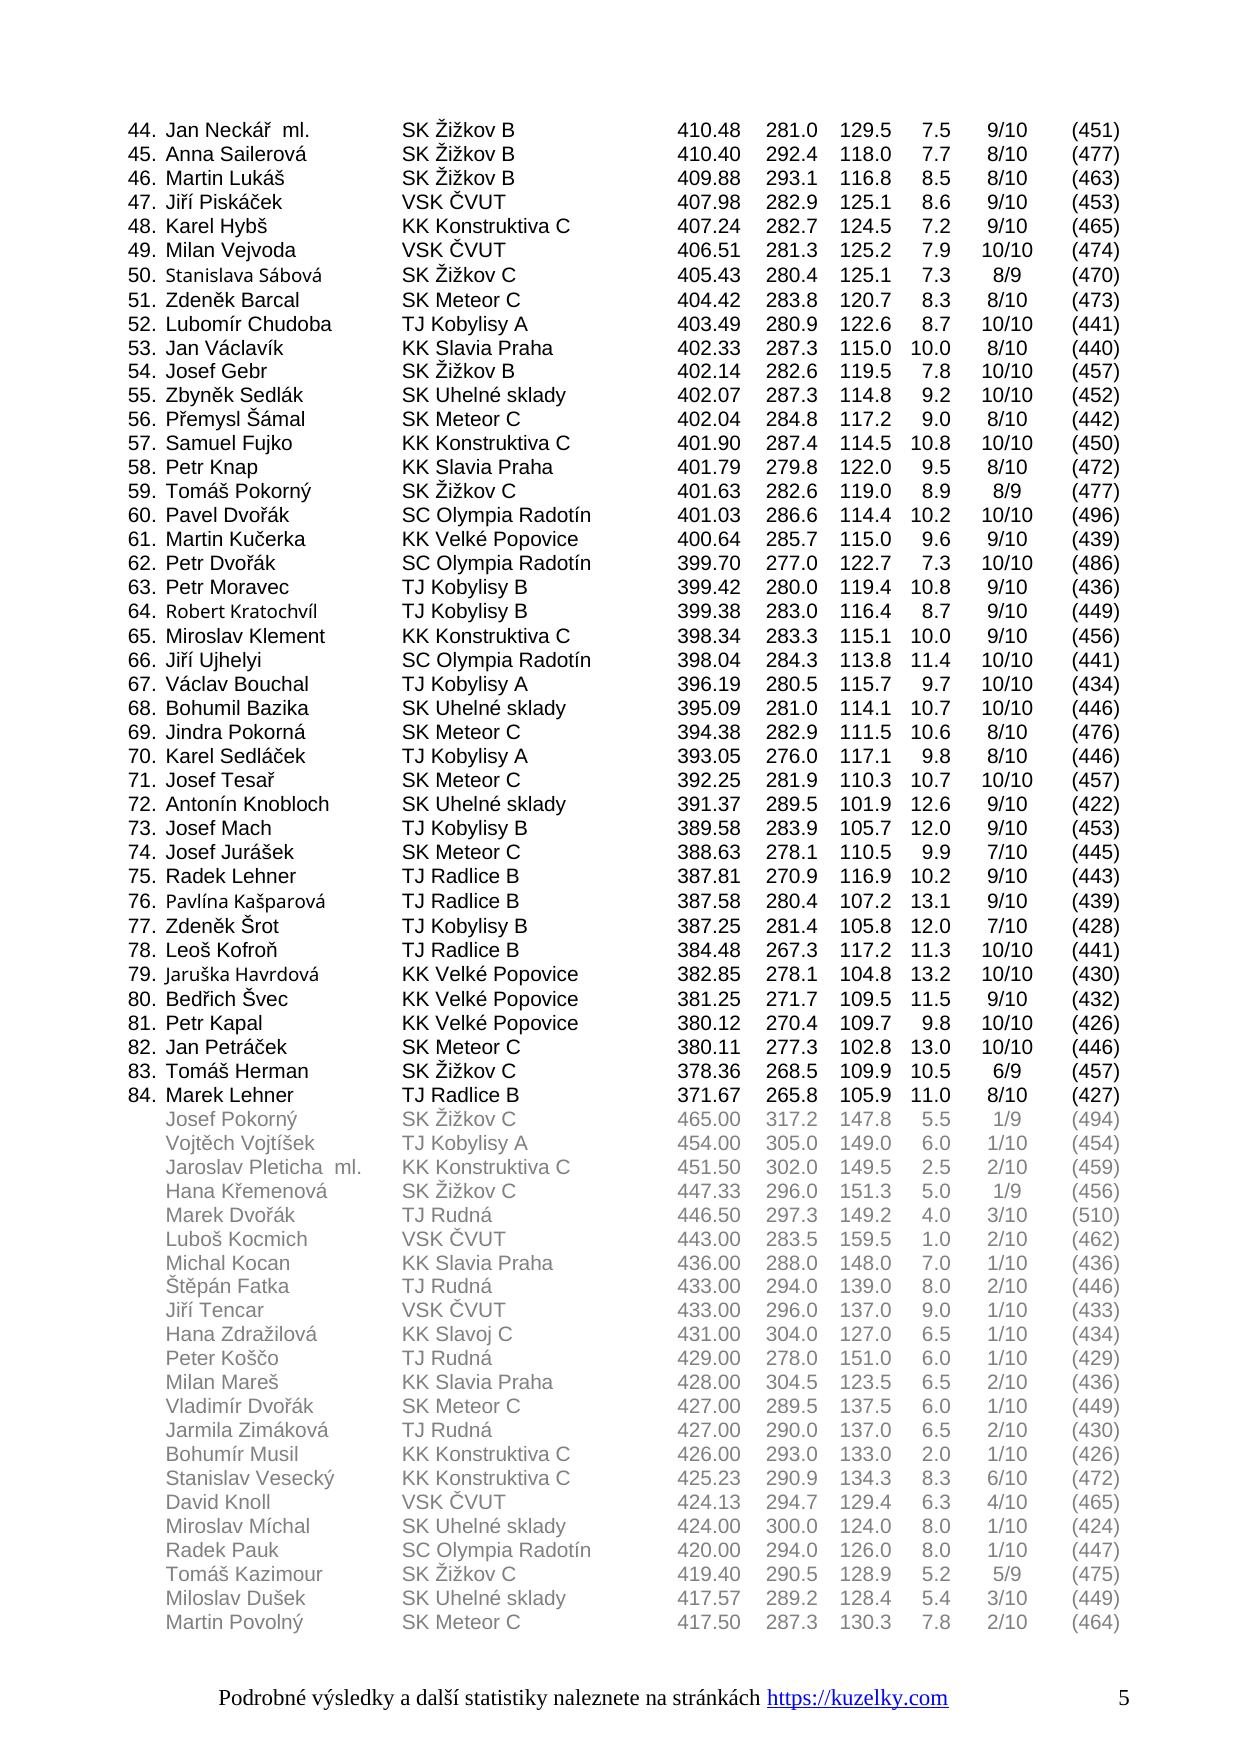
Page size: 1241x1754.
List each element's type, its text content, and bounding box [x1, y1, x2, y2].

text Stanislav Vesecký KK Konstruktiva C 425.23 290.9 134.3 8.3 6/10 (472) [106, 1466, 1134, 1490]
text Luboš Kocmich VSK ČVUT 443.00 283.5 159.5 1.0 2/10 (462) [106, 1226, 1134, 1250]
text 62. Petr Dvořák SC Olympia Radotín 399.70 277.0 122.7 7.3 10/10 (486) [106, 551, 1134, 575]
text 66. Jiří Ujhelyi SC Olympia Radotín 398.04 284.3 113.8 11.4 10/10 (441) [106, 648, 1134, 672]
text 52. Lubomír Chudoba TJ Kobylisy A 403.49 280.9 122.6 8.7 10/10 (441) [106, 311, 1134, 335]
text Bohumír Musil KK Konstruktiva C 426.00 293.0 133.0 2.0 1/10 (426) [106, 1442, 1134, 1466]
text Hana Zdražilová KK Slavoj C 431.00 304.0 127.0 6.5 1/10 (434) [106, 1322, 1134, 1346]
text 69. Jindra Pokorná SK Meteor C 394.38 282.9 111.5 10.6 8/10 (476) [106, 720, 1134, 744]
text 56. Přemysl Šámal SK Meteor C 402.04 284.8 117.2 9.0 8/10 (442) [106, 407, 1134, 431]
text Miroslav Míchal SK Uhelné sklady 424.00 300.0 124.0 8.0 1/10 (424) [106, 1514, 1134, 1538]
text Jiří Tencar VSK ČVUT 433.00 296.0 137.0 9.0 1/10 (433) [106, 1298, 1134, 1322]
text 65. Miroslav Klement KK Konstruktiva C 398.34 283.3 115.1 10.0 9/10 (456) [106, 624, 1134, 648]
text 77. Zdeněk Šrot TJ Kobylisy B 387.25 281.4 105.8 12.0 7/10 (428) [106, 913, 1134, 937]
text 64. Robert Kratochvíl TJ Kobylisy B 399.38 283.0 116.4 8.7 9/10 (449) [106, 599, 1134, 624]
text Michal Kocan KK Slavia Praha 436.00 288.0 148.0 7.0 1/10 (436) [106, 1250, 1134, 1274]
text 73. Josef Mach TJ Kobylisy B 389.58 283.9 105.7 12.0 9/10 (453) [106, 816, 1134, 840]
text Hana Křemenová SK Žižkov C 447.33 296.0 151.3 5.0 1/9 (456) [106, 1178, 1134, 1202]
text 50. Stanislava Sábová SK Žižkov C 405.43 280.4 125.1 7.3 8/9 (470) [106, 262, 1134, 287]
text 78. Leoš Kofroň TJ Radlice B 384.48 267.3 117.2 11.3 10/10 (441) [106, 937, 1134, 961]
text 75. Radek Lehner TJ Radlice B 387.81 270.9 116.9 10.2 9/10 (443) [106, 864, 1134, 888]
text 44. Jan Neckář ml. SK Žižkov B 410.48 281.0 129.5 7.5 9/10 (451) [106, 118, 1134, 142]
text 54. Josef Gebr SK Žižkov B 402.14 282.6 119.5 7.8 10/10 (457) [106, 359, 1134, 383]
text 46. Martin Lukáš SK Žižkov B 409.88 293.1 116.8 8.5 8/10 (463) [106, 166, 1134, 190]
text Josef Pokorný SK Žižkov C 465.00 317.2 147.8 5.5 1/9 (494) [106, 1107, 1134, 1131]
text Milan Mareš KK Slavia Praha 428.00 304.5 123.5 6.5 2/10 (436) [106, 1370, 1134, 1394]
text Radek Pauk SC Olympia Radotín 420.00 294.0 126.0 8.0 1/10 (447) [106, 1538, 1134, 1562]
text Vladimír Dvořák SK Meteor C 427.00 289.5 137.5 6.0 1/10 (449) [106, 1394, 1134, 1418]
text 49. Milan Vejvoda VSK ČVUT 406.51 281.3 125.2 7.9 10/10 (474) [106, 238, 1134, 262]
text Peter Koščo TJ Rudná 429.00 278.0 151.0 6.0 1/10 (429) [106, 1346, 1134, 1370]
text 63. Petr Moravec TJ Kobylisy B 399.42 280.0 119.4 10.8 9/10 (436) [106, 575, 1134, 599]
text 79. Jaruška Havrdová KK Velké Popovice 382.85 278.1 104.8 13.2 10/10 (430) [106, 961, 1134, 987]
text Marek Dvořák TJ Rudná 446.50 297.3 149.2 4.0 3/10 (510) [106, 1202, 1134, 1226]
text 84. Marek Lehner TJ Radlice B 371.67 265.8 105.9 11.0 8/10 (427) [106, 1083, 1134, 1107]
text 70. Karel Sedláček TJ Kobylisy A 393.05 276.0 117.1 9.8 8/10 (446) [106, 744, 1134, 768]
text 82. Jan Petráček SK Meteor C 380.11 277.3 102.8 13.0 10/10 (446) [106, 1035, 1134, 1059]
text 74. Josef Jurášek SK Meteor C 388.63 278.1 110.5 9.9 7/10 (445) [106, 840, 1134, 864]
text 72. Antonín Knobloch SK Uhelné sklady 391.37 289.5 101.9 12.6 9/10 (422) [106, 792, 1134, 816]
text 47. Jiří Piskáček VSK ČVUT 407.98 282.9 125.1 8.6 9/10 (453) [106, 190, 1134, 214]
text Jarmila Zimáková TJ Rudná 427.00 290.0 137.0 6.5 2/10 (430) [106, 1418, 1134, 1442]
text 59. Tomáš Pokorný SK Žižkov C 401.63 282.6 119.0 8.9 8/9 (477) [106, 479, 1134, 503]
text 53. Jan Václavík KK Slavia Praha 402.33 287.3 115.0 10.0 8/10 (440) [106, 335, 1134, 359]
text 57. Samuel Fujko KK Konstruktiva C 401.90 287.4 114.5 10.8 10/10 (450) [106, 431, 1134, 455]
text Vojtěch Vojtíšek TJ Kobylisy A 454.00 305.0 149.0 6.0 1/10 (454) [106, 1131, 1134, 1154]
text 81. Petr Kapal KK Velké Popovice 380.12 270.4 109.7 9.8 10/10 (426) [106, 1011, 1134, 1035]
text 76. Pavlína Kašparová TJ Radlice B 387.58 280.4 107.2 13.1 9/10 (439) [106, 888, 1134, 913]
text 71. Josef Tesař SK Meteor C 392.25 281.9 110.3 10.7 10/10 (457) [106, 768, 1134, 792]
text 83. Tomáš Herman SK Žižkov C 378.36 268.5 109.9 10.5 6/9 (457) [106, 1059, 1134, 1083]
text 55. Zbyněk Sedlák SK Uhelné sklady 402.07 287.3 114.8 9.2 10/10 (452) [106, 383, 1134, 407]
text Tomáš Kazimour SK Žižkov C 419.40 290.5 128.9 5.2 5/9 (475) [106, 1562, 1134, 1586]
text 68. Bohumil Bazika SK Uhelné sklady 395.09 281.0 114.1 10.7 10/10 (446) [106, 696, 1134, 720]
text Martin Povolný SK Meteor C 417.50 287.3 130.3 7.8 2/10 (464) [106, 1610, 1134, 1634]
text 48. Karel Hybš KK Konstruktiva C 407.24 282.7 124.5 7.2 9/10 (465) [106, 214, 1134, 238]
text 67. Václav Bouchal TJ Kobylisy A 396.19 280.5 115.7 9.7 10/10 (434) [106, 672, 1134, 696]
text 45. Anna Sailerová SK Žižkov B 410.40 292.4 118.0 7.7 8/10 (477) [106, 142, 1134, 166]
text 51. Zdeněk Barcal SK Meteor C 404.42 283.8 120.7 8.3 8/10 (473) [106, 287, 1134, 311]
text Štěpán Fatka TJ Rudná 433.00 294.0 139.0 8.0 2/10 (446) [106, 1274, 1134, 1298]
text 61. Martin Kučerka KK Velké Popovice 400.64 285.7 115.0 9.6 9/10 (439) [106, 527, 1134, 551]
text 58. Petr Knap KK Slavia Praha 401.79 279.8 122.0 9.5 8/10 (472) [106, 455, 1134, 479]
text 60. Pavel Dvořák SC Olympia Radotín 401.03 286.6 114.4 10.2 10/10 (496) [106, 503, 1134, 527]
text David Knoll VSK ČVUT 424.13 294.7 129.4 6.3 4/10 (465) [106, 1490, 1134, 1514]
text 80. Bedřich Švec KK Velké Popovice 381.25 271.7 109.5 11.5 9/10 (432) [106, 987, 1134, 1011]
text Jaroslav Pleticha ml. KK Konstruktiva C 451.50 302.0 149.5 2.5 2/10 (459) [106, 1154, 1134, 1178]
text Miloslav Dušek SK Uhelné sklady 417.57 289.2 128.4 5.4 3/10 (449) [106, 1586, 1134, 1610]
